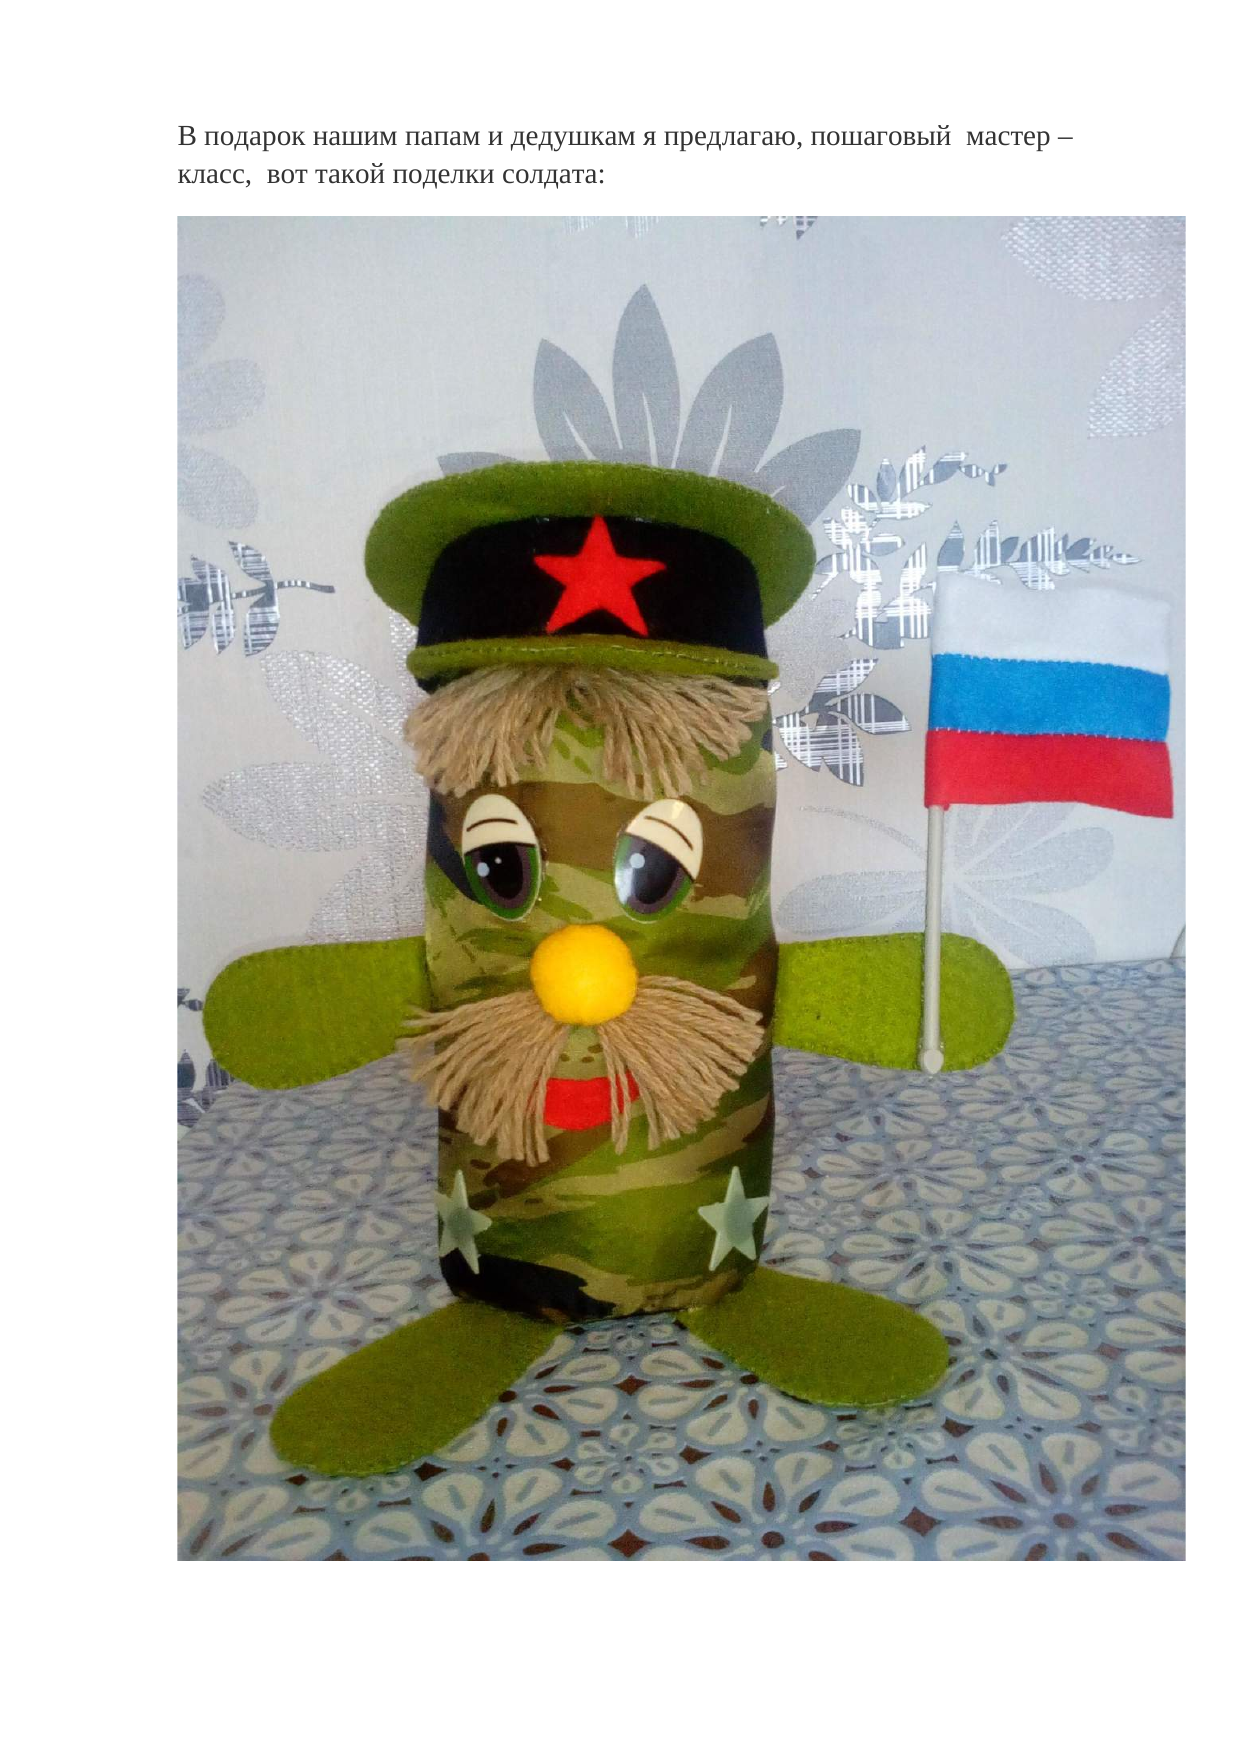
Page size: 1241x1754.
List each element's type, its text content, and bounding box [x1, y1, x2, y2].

text В подарок нашим папам и дедушкам я предлагаю, пошаговый мастер – класс, вот такой поделки солдата: [177, 118, 1152, 190]
picture [177, 216, 1186, 1561]
